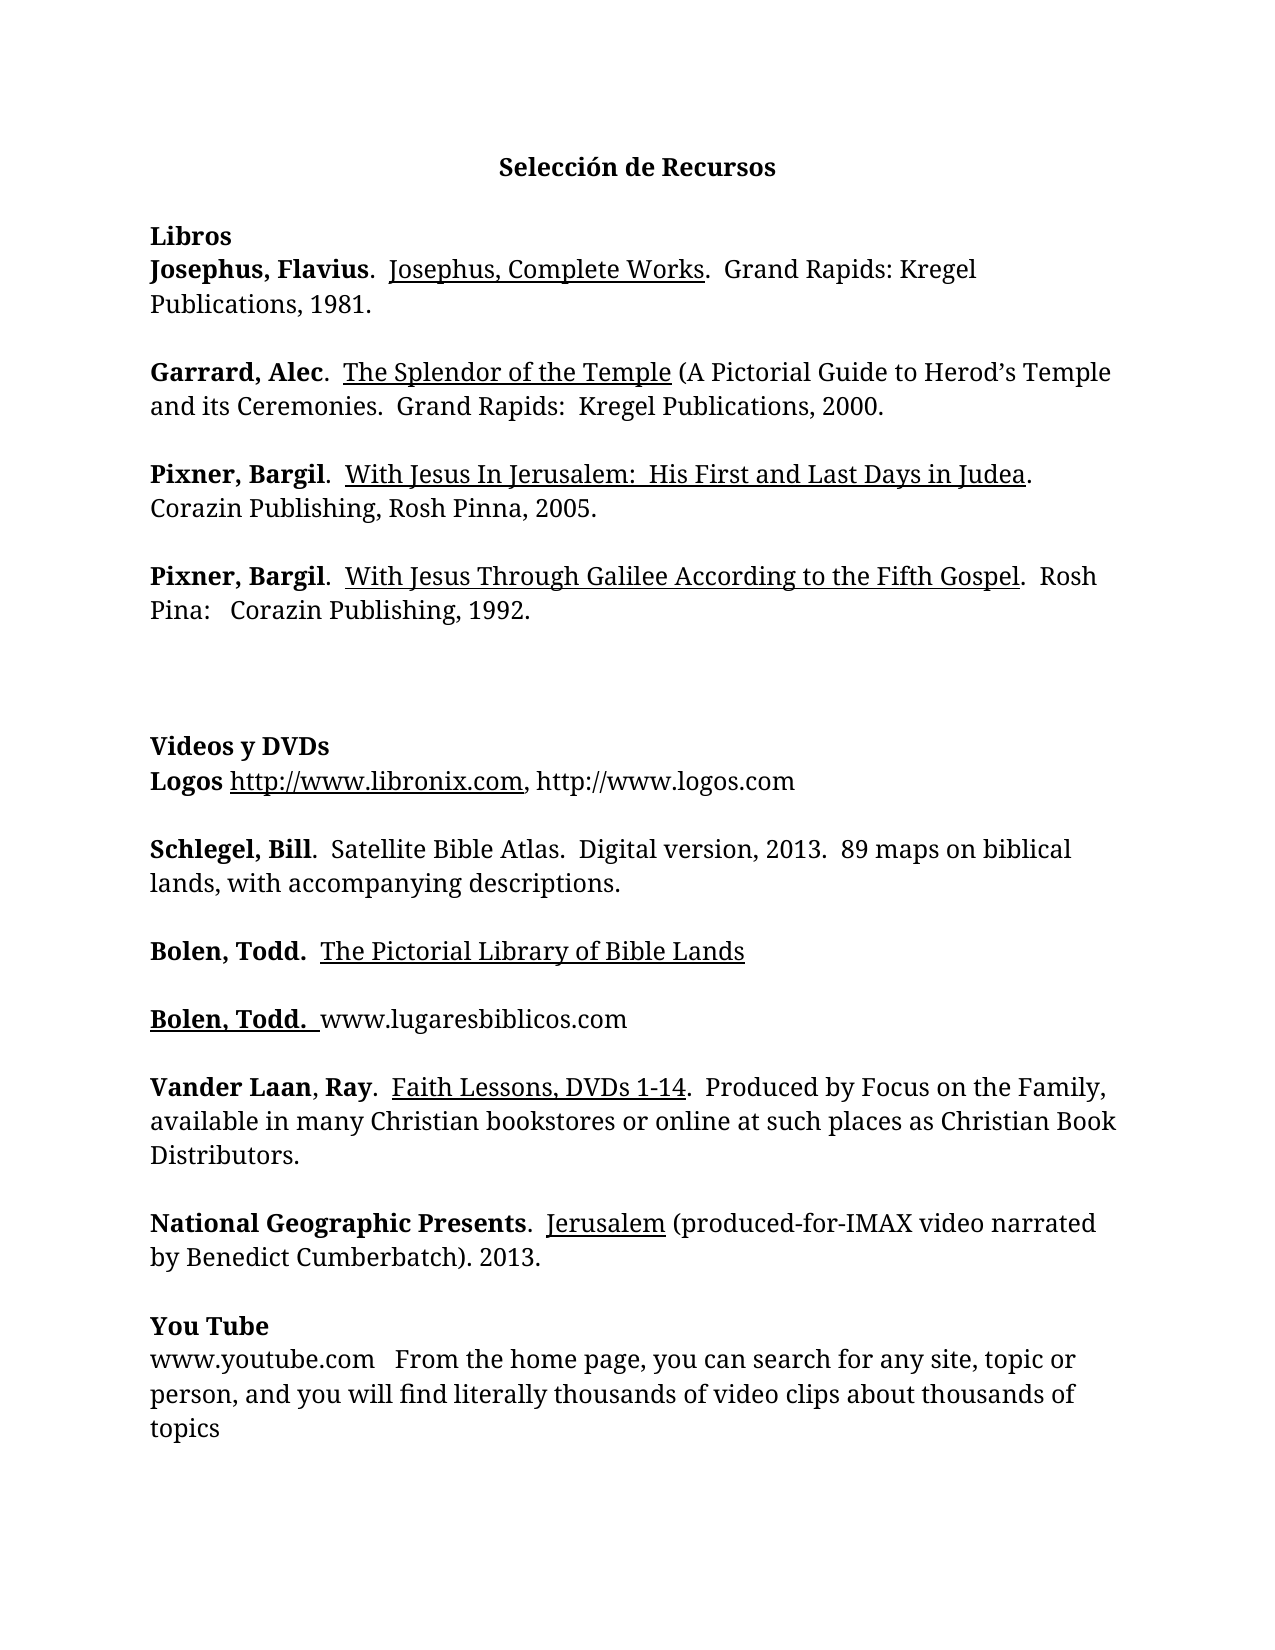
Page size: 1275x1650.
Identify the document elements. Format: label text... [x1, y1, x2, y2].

text Pixner, Bargil. With Jesus In Jerusalem: His First and Last Days in Judea. Corazin Publishing, Rosh Pinna, 2005. [150, 457, 1125, 525]
text Josephus, Flavius. Josephus, Complete Works. Grand Rapids: Kregel Publications, 1981. [150, 252, 1125, 320]
text Selección de Recursos [150, 150, 1125, 184]
text Videos y DVDs [150, 729, 1125, 763]
text You Tube [150, 1308, 1125, 1342]
text Libros [150, 218, 1125, 252]
text Bolen, Todd. The Pictorial Library of Bible Lands [150, 933, 1125, 967]
text National Geographic Presents. Jerusalem (produced-for-IMAX video narrated by Benedict Cumberbatch). 2013. [150, 1206, 1125, 1274]
text Bolen, Todd. www.lugaresbiblicos.com [150, 1002, 1125, 1036]
text Logos http://www.libronix.com, http://www.logos.com [150, 763, 1125, 797]
text www.youtube.com From the home page, you can search for any site, topic or person, and you will find literally thousands of video clips about thousands of topics [150, 1342, 1125, 1444]
text Schlegel, Bill. Satellite Bible Atlas. Digital version, 2013. 89 maps on biblical lands, with accompanying descriptions. [150, 831, 1125, 899]
text Garrard, Alec. The Splendor of the Temple (A Pictorial Guide to Herod’s Temple and its Ceremonies. Grand Rapids: Kregel Publications, 2000. [150, 354, 1125, 422]
text Vander Laan, Ray. Faith Lessons, DVDs 1-14. Produced by Focus on the Family, available in many Christian bookstores or online at such places as Christian Book Distributors. [150, 1070, 1125, 1172]
text Pixner, Bargil. With Jesus Through Galilee According to the Fifth Gospel. Rosh Pina: Corazin Publishing, 1992. [150, 559, 1125, 627]
